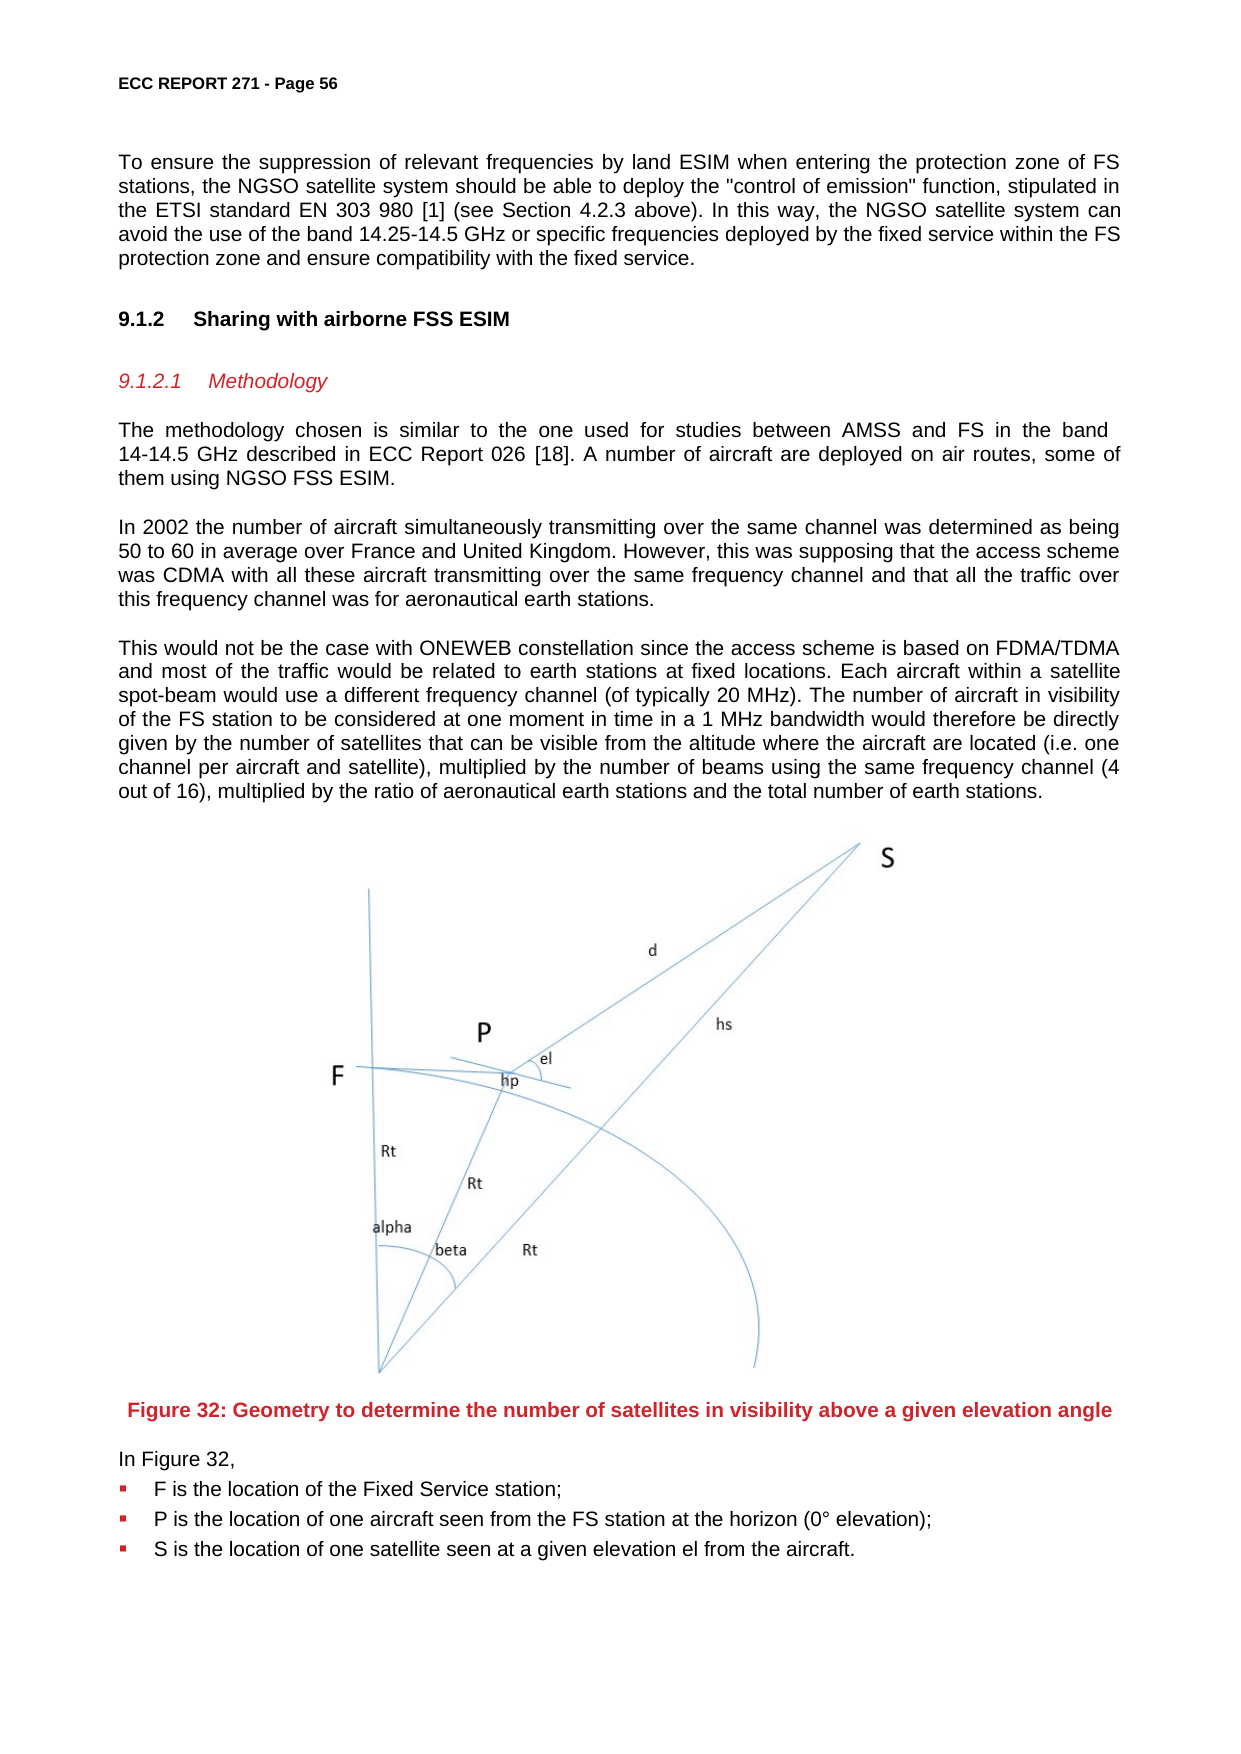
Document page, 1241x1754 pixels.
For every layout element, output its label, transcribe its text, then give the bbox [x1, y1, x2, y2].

text In Figure 32, [118, 1446, 1122, 1470]
text In 2002 the number of aircraft simultaneously transmitting over the same channel was determined as being 50 to 60 in average over France and United Kingdom. However, this was supposing that the access scheme was CDMA with all these aircraft transmitting over the same frequency channel and that all the traffic over this frequency channel was for aeronautical earth stations. [118, 514, 1122, 610]
text P is the location of one aircraft seen from the FS station at the horizon (0° elevation); [118, 1507, 1122, 1531]
text F is the location of the Fixed Service station; [118, 1477, 1122, 1501]
picture [311, 828, 930, 1374]
subtitle Methodology [118, 369, 1122, 393]
text Figure 32: Geometry to determine the number of satellites in visibility above a given elevation angle [118, 1397, 1122, 1421]
subtitle Sharing with airborne FSS ESIM [118, 307, 1122, 331]
text To ensure the suppression of relevant frequencies by land ESIM when entering the protection zone of FS stations, the NGSO satellite system should be able to deploy the "control of emission" function, stipulated in the ETSI standard EN 303 980 ‎[1] (see Section ‎4.2.3 above). In this way, the NGSO satellite system can avoid the use of the band 14.25-14.5 GHz or specific frequencies deployed by the fixed service within the FS protection zone and ensure compatibility with the fixed service. [118, 150, 1122, 270]
text S is the location of one satellite seen at a given elevation el from the aircraft. [118, 1537, 1122, 1561]
text The methodology chosen is similar to the one used for studies between AMSS and FS in the band 14-14.5 GHz described in ECC Report 026 [18]. A number of aircraft are deployed on air routes, some of them using NGSO FSS ESIM. [118, 418, 1122, 489]
text This would not be the case with ONEWEB constellation since the access scheme is based on FDMA/TDMA and most of the traffic would be related to earth stations at fixed locations. Each aircraft within a satellite spot-beam would use a different frequency channel (of typically 20 MHz). The number of aircraft in visibility of the FS station to be considered at one moment in time in a 1 MHz bandwidth would therefore be directly given by the number of satellites that can be visible from the altitude where the aircraft are located (i.e. one channel per aircraft and satellite), multiplied by the number of beams using the same frequency channel (4 out of 16), multiplied by the ratio of aeronautical earth stations and the total number of earth stations. [118, 635, 1122, 803]
